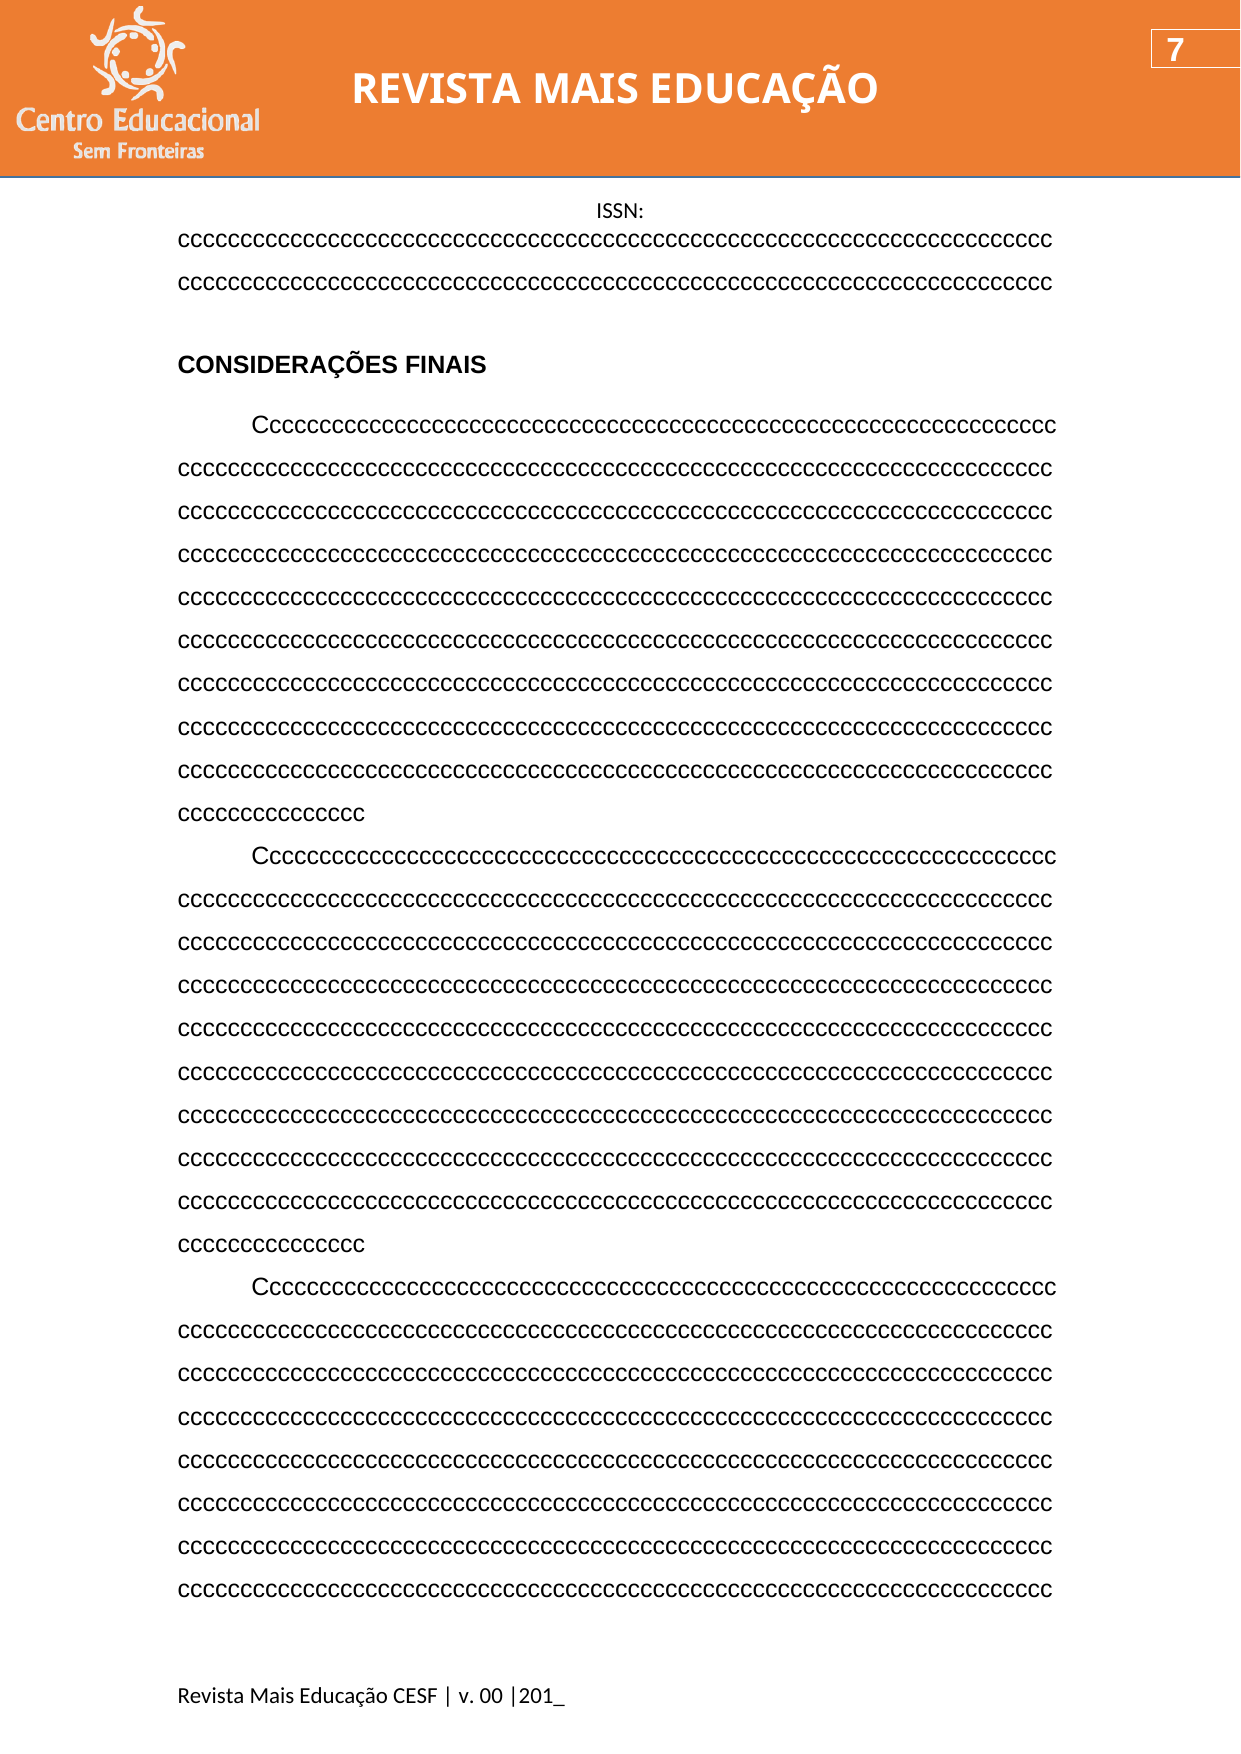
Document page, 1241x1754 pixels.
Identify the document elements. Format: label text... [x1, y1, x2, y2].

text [177, 1272, 1063, 1603]
text CONSIDERAÇÕES FINAIS [177, 350, 1063, 379]
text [177, 224, 1063, 296]
